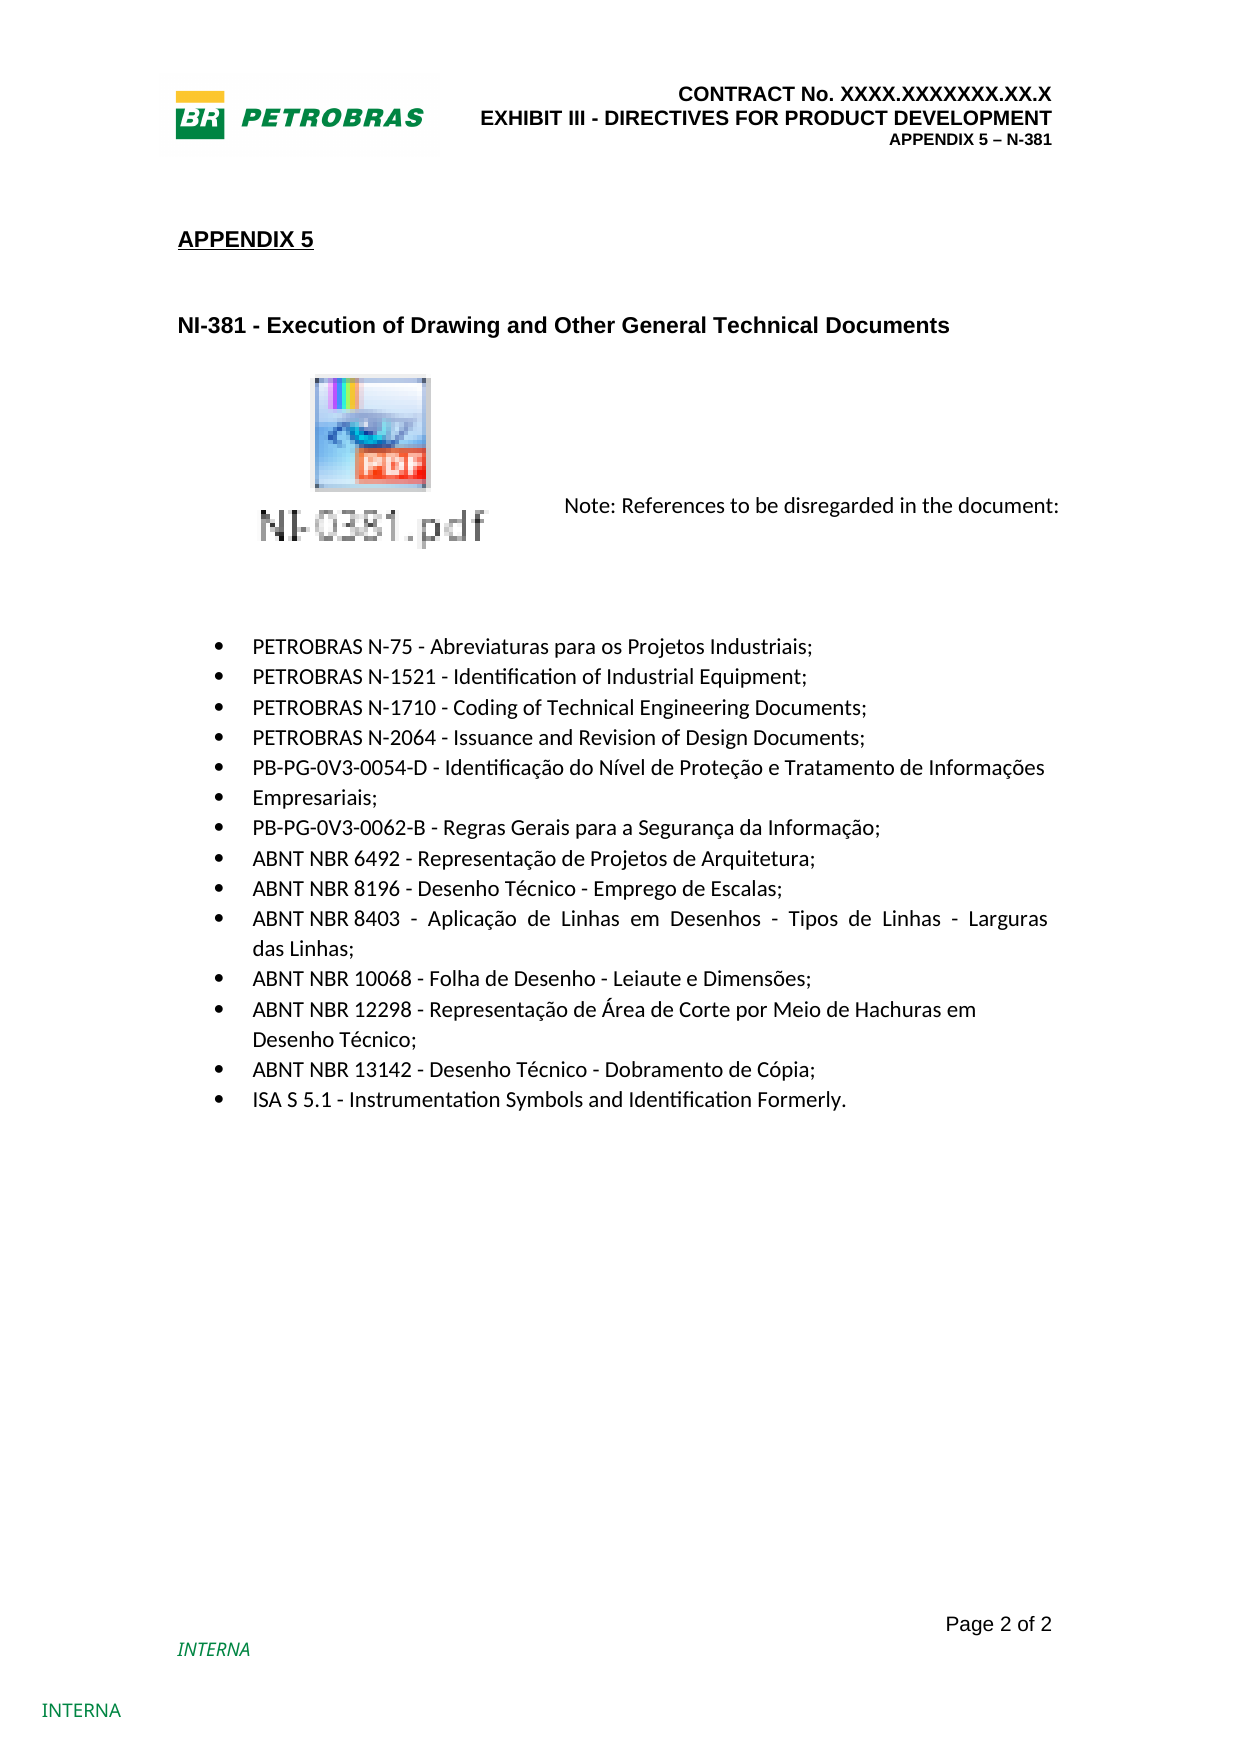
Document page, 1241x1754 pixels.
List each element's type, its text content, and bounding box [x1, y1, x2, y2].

picture [158, 73, 440, 157]
list PETROBRAS N-2064 - Issuance and Revision of Design Documents; [215, 723, 1063, 751]
list ABNT NBR 13142 - Desenho Técnico - Dobramento de Cópia; [215, 1055, 1063, 1083]
list PB-PG-0V3-0062-B - Regras Gerais para a Segurança da Informação; [215, 813, 1063, 841]
subtitle APPENDIX 5 [177, 226, 1063, 253]
list Empresariais; [215, 783, 1063, 811]
list ABNT NBR 8196 - Desenho Técnico - Emprego de Escalas; [215, 874, 1063, 902]
list PETROBRAS N-1521 - Identification of Industrial Equipment; [215, 662, 1063, 690]
text Note: References to be disregarded in the document: [177, 492, 1063, 519]
list ISA S 5.1 - Instrumentation Symbols and Identification Formerly. [215, 1085, 1063, 1113]
list ABNT NBR 8403 - Aplicação de Linhas em Desenhos - Tipos de Linhas - Larguras das Linhas; [215, 904, 1063, 962]
list ABNT NBR 10068 - Folha de Desenho - Leiaute e Dimensões; [215, 964, 1063, 992]
list PETROBRAS N-75 - Abreviaturas para os Projetos Industriais; [215, 632, 1063, 660]
list PETROBRAS N-1710 - Coding of Technical Engineering Documents; [215, 693, 1063, 721]
list ABNT NBR 6492 - Representação de Projetos de Arquitetura; [215, 844, 1063, 872]
list ABNT NBR 12298 - Representação de Área de Corte por Meio de Hachuras em Desenho Técnico; [215, 995, 1063, 1053]
list PB-PG-0V3-0054-D - Identificação do Nível de Proteção e Tratamento de Informações [215, 753, 1063, 781]
subtitle NI-381 - Execution of Drawing and Other General Technical Documents [177, 312, 1063, 338]
